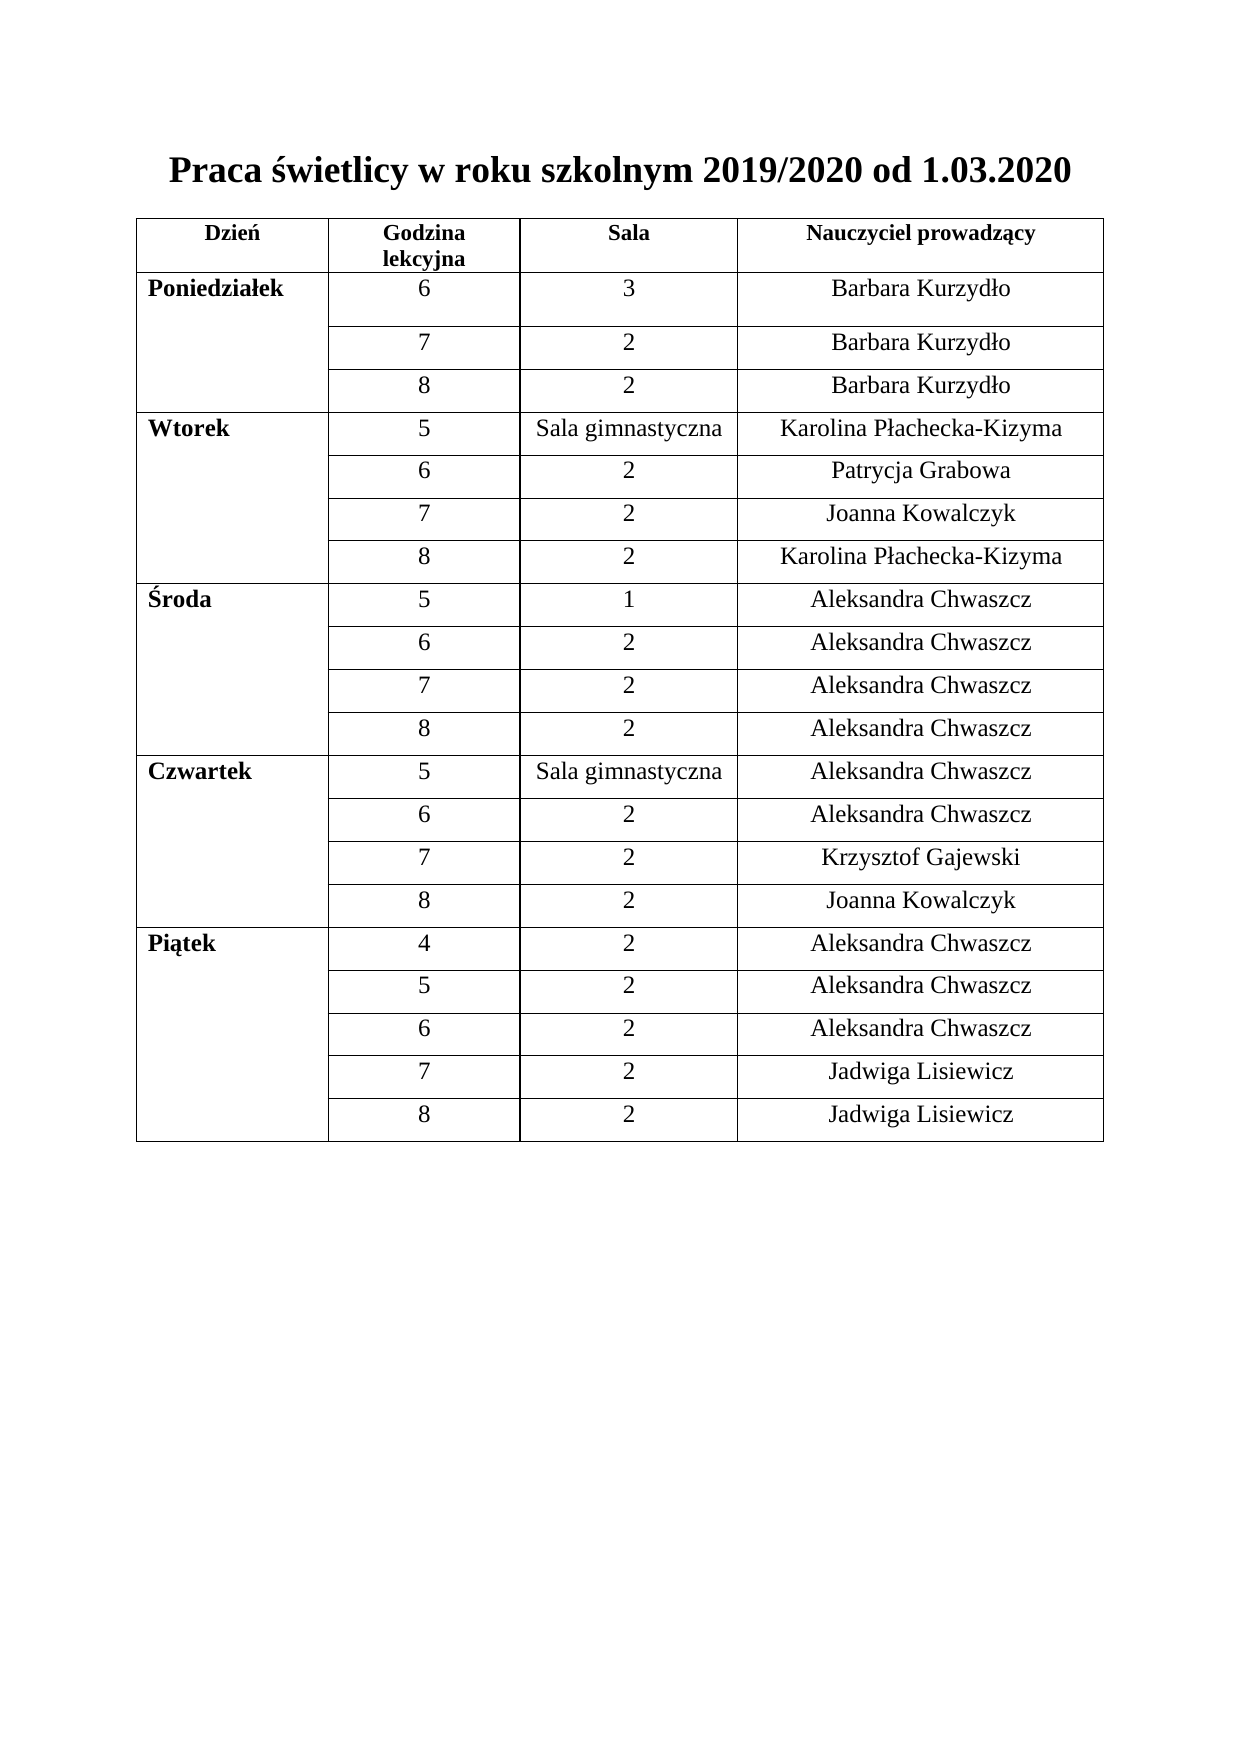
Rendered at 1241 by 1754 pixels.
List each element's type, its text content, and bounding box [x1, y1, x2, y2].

table_cell Aleksandra Chwaszcz [738, 713, 1103, 755]
table_header Godzina lekcyjna [329, 219, 519, 272]
table_cell 2 [521, 928, 737, 969]
table_cell 4 [329, 928, 519, 969]
table_cell Wtorek [137, 413, 328, 583]
table_cell Aleksandra Chwaszcz [738, 627, 1103, 669]
table_cell Barbara Kurzydło [738, 327, 1103, 369]
table_cell Barbara Kurzydło [738, 370, 1103, 412]
table_cell 5 [329, 584, 519, 626]
table_header Nauczyciel prowadzący [738, 219, 1103, 272]
table_cell 7 [329, 842, 519, 884]
table_cell 5 [329, 971, 519, 1012]
table_header Dzień [137, 219, 328, 272]
table_cell 2 [521, 971, 737, 1012]
table_cell 2 [521, 713, 737, 755]
table_cell 7 [329, 670, 519, 712]
table_cell Sala gimnastyczna [521, 413, 737, 454]
table_cell 2 [521, 1056, 737, 1098]
table_cell 7 [329, 327, 519, 369]
table_cell 8 [329, 370, 519, 412]
table_cell Aleksandra Chwaszcz [738, 971, 1103, 1012]
table_cell Joanna Kowalczyk [738, 885, 1103, 927]
table_cell Aleksandra Chwaszcz [738, 1014, 1103, 1055]
table_cell 2 [521, 456, 737, 497]
table_cell Sala gimnastyczna [521, 756, 737, 798]
table_cell 2 [521, 370, 737, 412]
table_cell 2 [521, 627, 737, 669]
table_cell Jadwiga Lisiewicz [738, 1099, 1103, 1141]
table_cell Jadwiga Lisiewicz [738, 1056, 1103, 1098]
table_header Sala [521, 219, 737, 272]
table_cell 8 [329, 713, 519, 755]
table_cell 2 [521, 842, 737, 884]
table_cell 2 [521, 499, 737, 540]
table_cell 6 [329, 627, 519, 669]
table_cell 7 [329, 499, 519, 540]
table_cell Karolina Płachecka-Kizyma [738, 541, 1103, 583]
table_cell Krzysztof Gajewski [738, 842, 1103, 884]
table_cell 6 [329, 799, 519, 841]
table_cell Poniedziałek [137, 273, 328, 412]
table_cell 5 [329, 756, 519, 798]
table_cell 2 [521, 541, 737, 583]
table_cell 6 [329, 1014, 519, 1055]
table_cell 8 [329, 541, 519, 583]
table_cell Aleksandra Chwaszcz [738, 928, 1103, 969]
table_cell 8 [329, 1099, 519, 1141]
table_cell Karolina Płachecka-Kizyma [738, 413, 1103, 454]
table_cell Joanna Kowalczyk [738, 499, 1103, 540]
table_cell Aleksandra Chwaszcz [738, 799, 1103, 841]
table_cell Patrycja Grabowa [738, 456, 1103, 497]
table_cell 2 [521, 1014, 737, 1055]
table_cell 2 [521, 1099, 737, 1141]
table_cell 2 [521, 799, 737, 841]
table_cell 7 [329, 1056, 519, 1098]
table_cell 5 [329, 413, 519, 454]
table_cell 2 [521, 885, 737, 927]
table_cell Aleksandra Chwaszcz [738, 584, 1103, 626]
table_cell 8 [329, 885, 519, 927]
table_cell 2 [521, 327, 737, 369]
table_cell Aleksandra Chwaszcz [738, 670, 1103, 712]
table_cell 6 [329, 273, 519, 326]
table_cell 3 [521, 273, 737, 326]
table_cell Czwartek [137, 756, 328, 927]
table_cell Barbara Kurzydło [738, 273, 1103, 326]
table_cell Środa [137, 584, 328, 755]
table_cell 6 [329, 456, 519, 497]
table_cell Aleksandra Chwaszcz [738, 756, 1103, 798]
text Praca świetlicy w roku szkolnym 2019/2020 od 1.03.2020 [148, 148, 1093, 191]
table_cell Piątek [137, 928, 328, 1141]
table_cell 2 [521, 670, 737, 712]
table_cell 1 [521, 584, 737, 626]
